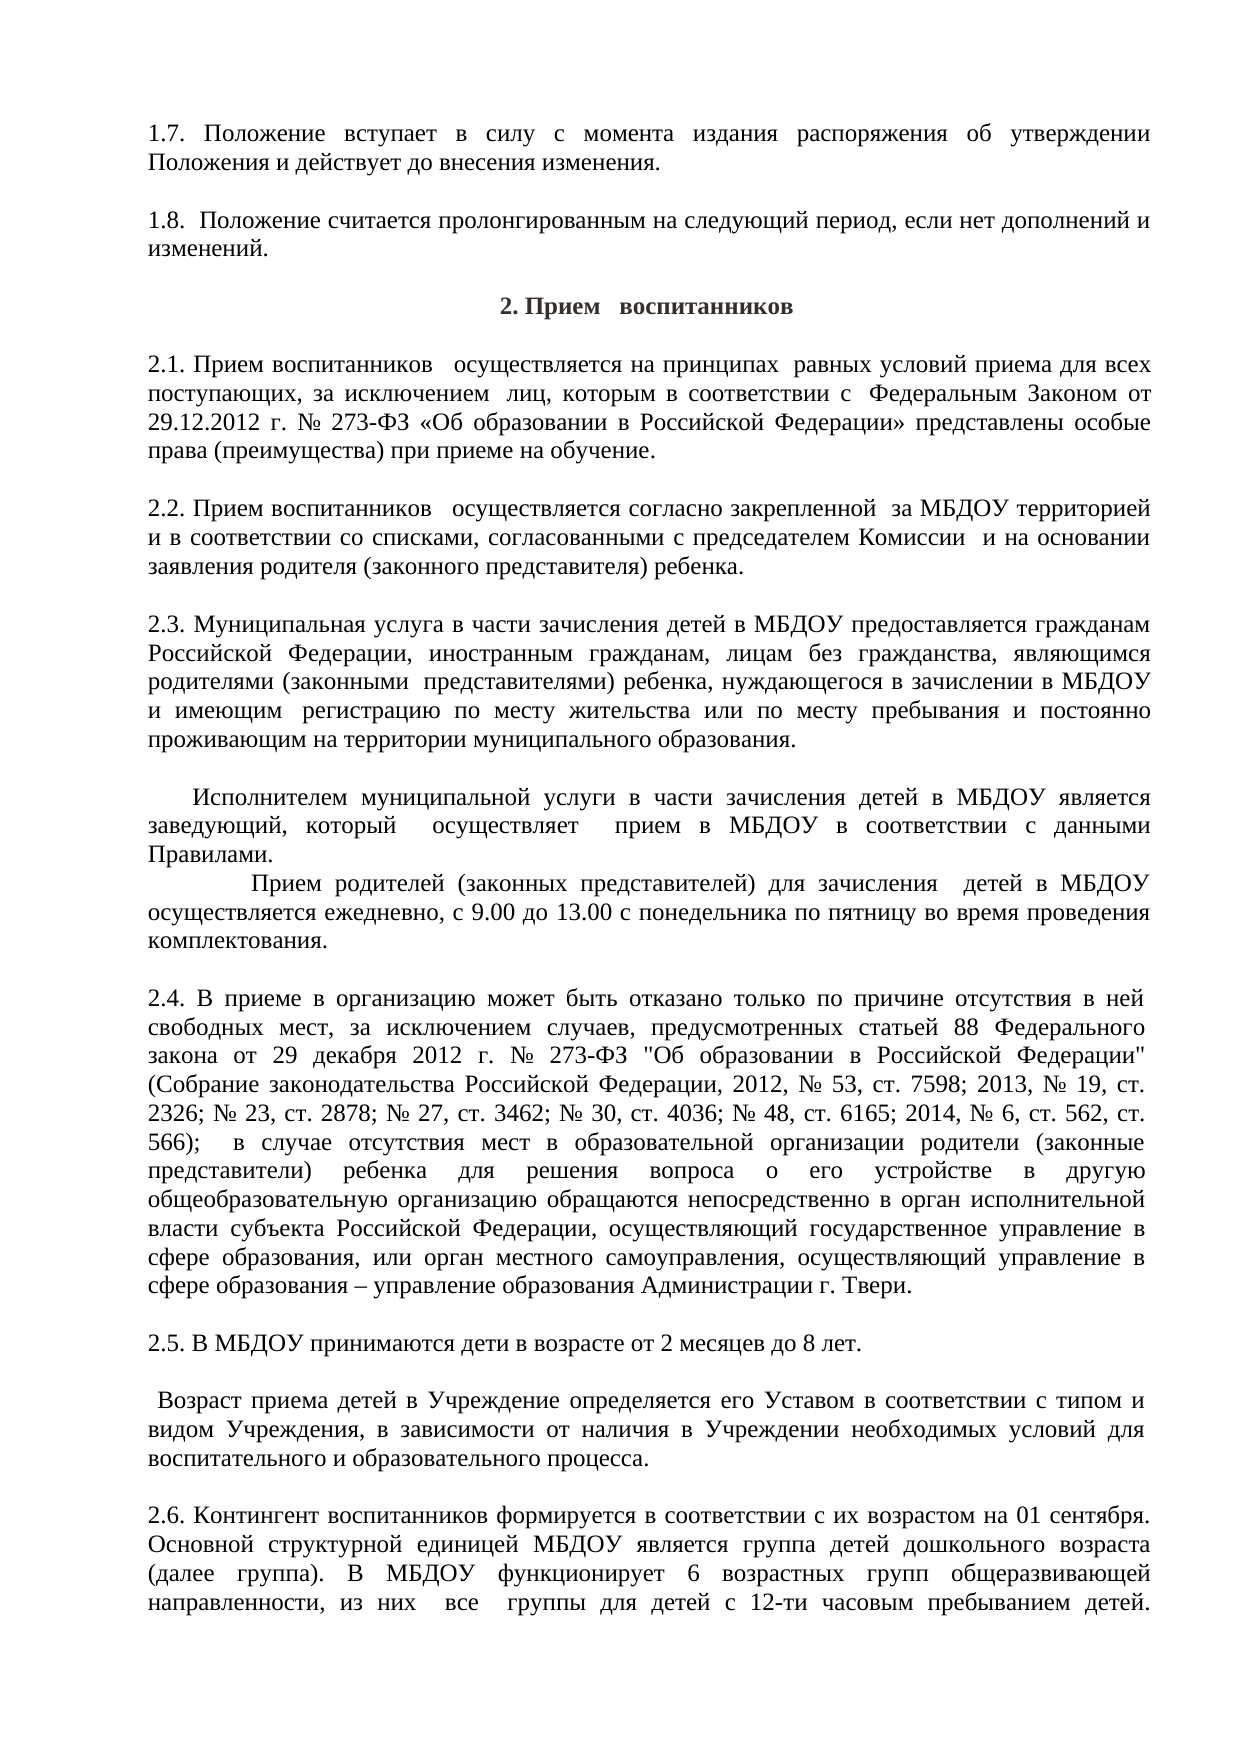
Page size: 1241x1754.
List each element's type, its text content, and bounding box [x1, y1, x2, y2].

text Прием родителей (законных представителей) для зачисления детей в МБДОУ осуществляется ежедневно, с 9.00 до 13.00 с понедельника по пятницу во время проведения комплектования. [148, 868, 1152, 954]
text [148, 1501, 1152, 1616]
text 1.7. Положение вступает в силу с момента издания распоряжения об утверждении Положения и действует до внесения изменения. [148, 118, 1152, 176]
text Возраст приема детей в Учреждение определяется его Уставом в соответствии с типом и видом Учреждения, в зависимости от наличия в Учреждении необходимых условий для воспитательного и образовательного процесса. [148, 1386, 1146, 1472]
text 2.5. В МБДОУ принимаются дети в возрасте от 2 месяцев до 8 лет. [148, 1328, 1146, 1357]
text 2.3. Муниципальная услуга в части зачисления детей в МБДОУ предоставляется гражданам Российской Федерации, иностранным гражданам, лицам без гражданства, являющимся родителями (законными представителями) ребенка, нуждающегося в зачислении в МБДОУ и имеющим регистрацию по месту жительства или по месту пребывания и постоянно проживающим на территории муниципального образования. [148, 609, 1152, 753]
text 2.1. Прием воспитанников осуществляется на принципах равных условий приема для всех поступающих, за исключением лиц, которым в соответствии с Федеральным Законом от 29.12.2012 г. № 273-ФЗ «Об образовании в Российской Федерации» представлены особые права (преимущества) при приеме на обучение. [148, 349, 1152, 464]
text 1.8. Положение считается пролонгированным на следующий период, если нет дополнений и изменений. [148, 205, 1152, 262]
text 2.2. Прием воспитанников осуществляется согласно закрепленной за МБДОУ территорией и в соответствии со списками, согласованными с председателем Комиссии и на основании заявления родителя (законного представителя) ребенка. [148, 493, 1152, 580]
text 2.4. В приеме в организацию может быть отказано только по причине отсутствия в ней свободных мест, за исключением случаев, предусмотренных статьей 88 Федерального закона от 29 декабря 2012 г. № 273-ФЗ "Об образовании в Российской Федерации" (Собрание законодательства Российской Федерации, 2012, № 53, ст. 7598; 2013, № 19, ст. 2326; № 23, ст. 2878; № 27, ст. 3462; № 30, ст. 4036; № 48, ст. 6165; 2014, № 6, ст. 562, ст. 566); в случае отсутствия мест в образовательной организации родители (законные представители) ребенка для решения вопроса о его устройстве в другую общеобразовательную организацию обращаются непосредственно в орган исполнительной власти субъекта Российской Федерации, осуществляющий государственное управление в сфере образования, или орган местного самоуправления, осуществляющий управление в сфере образования – управление образования Администрации г. Твери. [148, 983, 1146, 1299]
text 2. Прием воспитанников [148, 291, 1152, 320]
text Исполнителем муниципальной услуги в части зачисления детей в МБДОУ является заведующий, который осуществляет прием в МБДОУ в соответствии с данными Правилами. [148, 782, 1152, 868]
